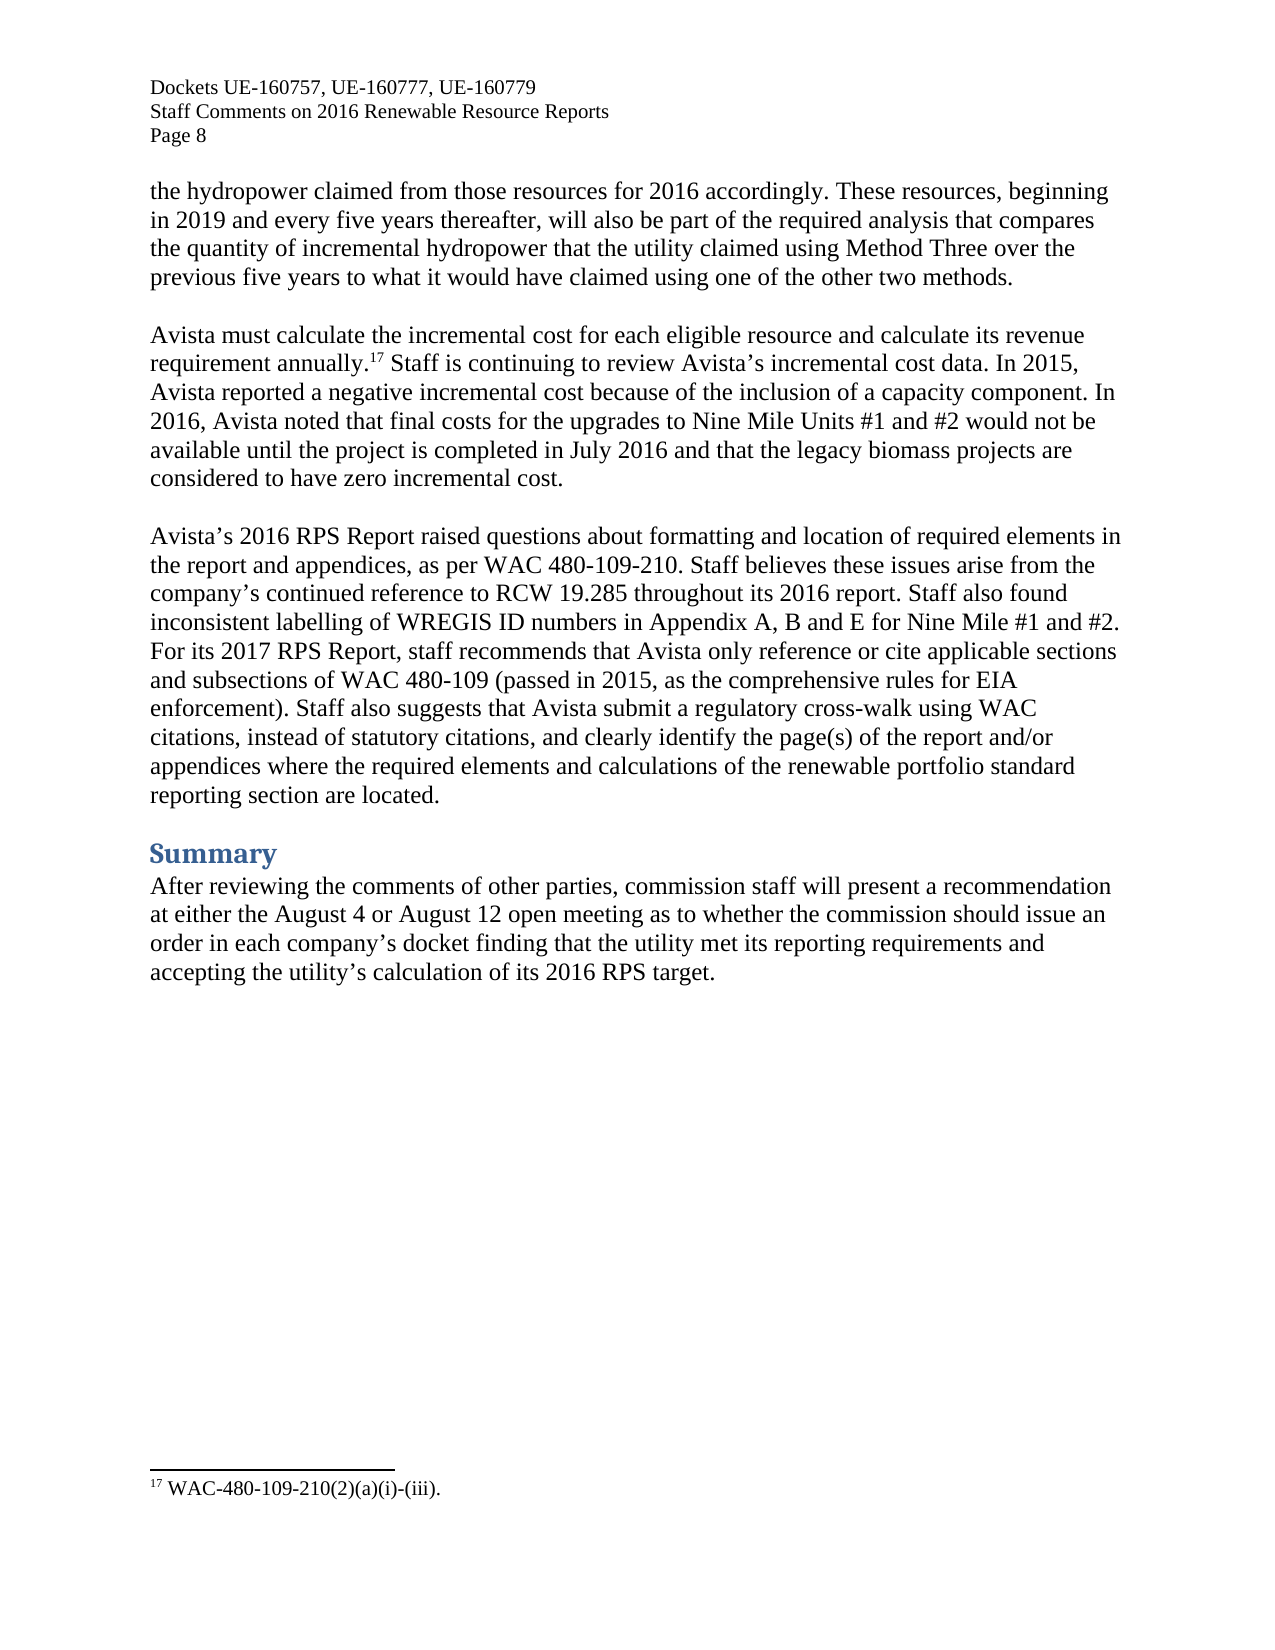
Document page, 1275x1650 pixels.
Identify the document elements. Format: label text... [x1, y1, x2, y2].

text Avista must calculate the incremental cost for each eligible resource and calculate its revenue requirement annually. Staff is continuing to review Avista’s incremental cost data. In 2015, Avista reported a negative incremental cost because of the inclusion of a capacity component. In 2016, Avista noted that final costs for the upgrades to Nine Mile Units #1 and #2 would not be available until the project is completed in July 2016 and that the legacy biomass projects are considered to have zero incremental cost. [150, 320, 1125, 492]
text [150, 176, 1125, 291]
text After reviewing the comments of other parties, commission staff will present a recommendation at either the August 4 or August 12 open meeting as to whether the commission should issue an order in each company’s docket finding that the utility met its reporting requirements and accepting the utility’s calculation of its 2016 RPS target. [150, 871, 1125, 986]
text Avista’s 2016 RPS Report raised questions about formatting and location of required elements in the report and appendices, as per WAC 480-109-210. Staff believes these issues arise from the company’s continued reference to RCW 19.285 throughout its 2016 report. Staff also found inconsistent labelling of WREGIS ID numbers in Appendix A, B and E for Nine Mile #1 and #2. For its 2017 RPS Report, staff recommends that Avista only reference or cite applicable sections and subsections of WAC 480-109 (passed in 2015, as the comprehensive rules for EIA enforcement). Staff also suggests that Avista submit a regulatory cross-walk using WAC citations, instead of statutory citations, and clearly identify the page(s) of the report and/or appendices where the required elements and calculations of the renewable portfolio standard reporting section are located. [150, 521, 1125, 808]
subtitle Summary [150, 837, 1125, 871]
